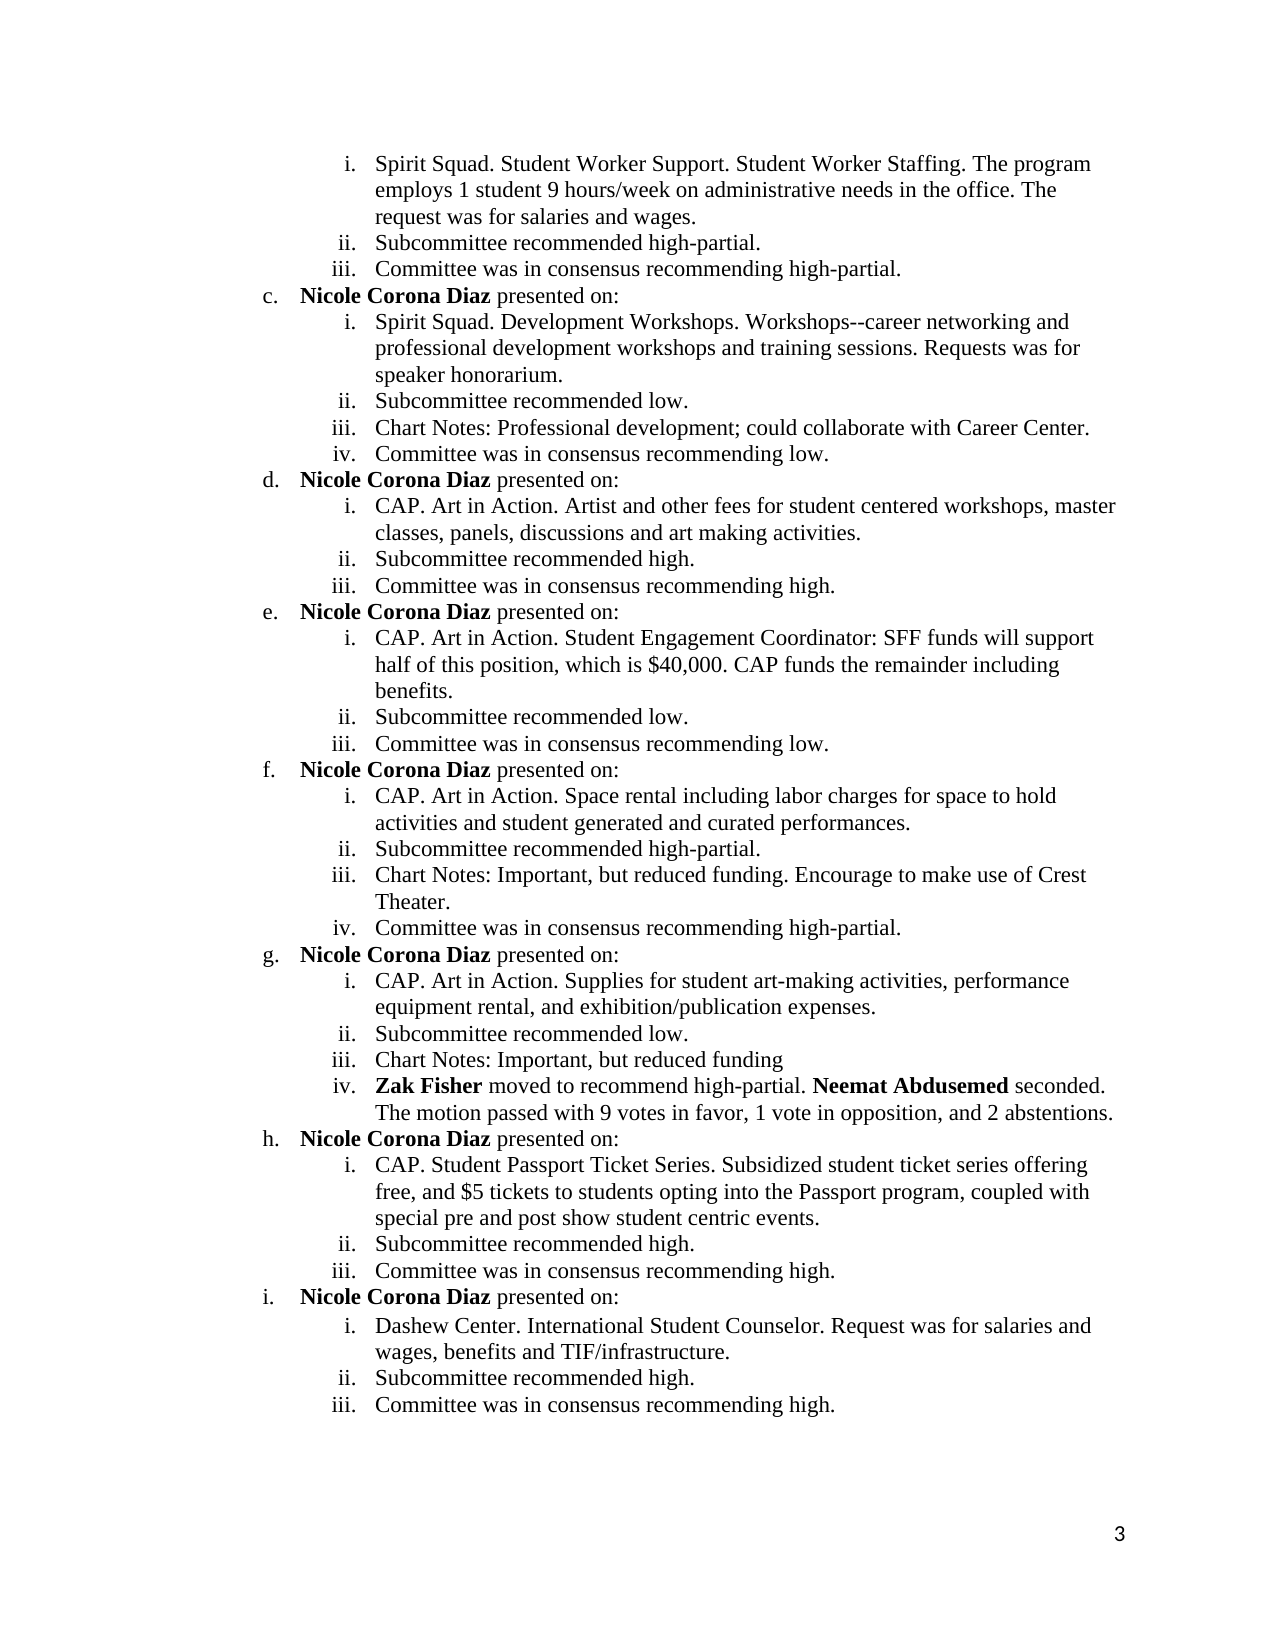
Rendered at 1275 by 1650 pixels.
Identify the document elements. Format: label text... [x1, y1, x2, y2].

list Chart Notes: Important, but reduced funding. Encourage to make use of Crest Theater. [356, 862, 1125, 914]
list Subcommittee recommended high. [356, 1231, 1125, 1257]
list Spirit Squad. Student Worker Support. Student Worker Staffing. The program employs 1 student 9 hours/week on administrative needs in the office. The request was for salaries and wages. [356, 150, 1125, 229]
list Nicole Corona Diaz presented on: [262, 598, 1125, 624]
list Committee was in consensus recommending high-partial. [356, 255, 1125, 282]
list Committee was in consensus recommending high. [356, 1391, 1125, 1417]
list Committee was in consensus recommending high. [356, 1257, 1125, 1283]
list Spirit Squad. Development Workshops. Workshops--career networking and professional development workshops and training sessions. Requests was for speaker honorarium. [356, 308, 1125, 387]
list Subcommittee recommended high-partial. [356, 835, 1125, 862]
list Chart Notes: Important, but reduced funding [356, 1046, 1125, 1072]
list Subcommittee recommended high-partial. [356, 229, 1125, 255]
list CAP. Art in Action. Student Engagement Coordinator: SFF funds will support half of this position, which is $40,000. CAP funds the remainder including benefits. [356, 624, 1125, 703]
list Subcommittee recommended low. [356, 1020, 1125, 1046]
list Subcommittee recommended low. [356, 703, 1125, 730]
list CAP. Student Passport Ticket Series. Subsidized student ticket series offering free, and $5 tickets to students opting into the Passport program, coupled with special pre and post show student centric events. [356, 1151, 1125, 1231]
list Nicole Corona Diaz presented on: [262, 941, 1125, 967]
list CAP. Art in Action. Artist and other fees for student centered workshops, master classes, panels, discussions and art making activities. [356, 493, 1125, 545]
list Committee was in consensus recommending high-partial. [356, 914, 1125, 941]
list Nicole Corona Diaz presented on: [262, 1125, 1125, 1151]
list CAP. Art in Action. Space rental including labor charges for space to hold activities and student generated and curated performances. [356, 782, 1125, 835]
list Chart Notes: Professional development; could collaborate with Career Center. [356, 413, 1125, 440]
list Dashew Center. International Student Counselor. Request was for salaries and wages, benefits and TIF/infrastructure. [356, 1312, 1125, 1364]
list Subcommittee recommended high. [356, 1364, 1125, 1391]
list Subcommittee recommended high. [356, 545, 1125, 572]
list Nicole Corona Diaz presented on: [262, 282, 1125, 308]
list Subcommittee recommended low. [356, 387, 1125, 413]
list Zak Fisher moved to recommend high-partial. Neemat Abdusemed seconded. The motion passed with 9 votes in favor, 1 vote in opposition, and 2 abstentions. [356, 1072, 1125, 1125]
list CAP. Art in Action. Supplies for student art-making activities, performance equipment rental, and exhibition/publication expenses. [356, 967, 1125, 1020]
list Committee was in consensus recommending low. [356, 730, 1125, 756]
list Committee was in consensus recommending high. [356, 572, 1125, 598]
list Nicole Corona Diaz presented on: [262, 466, 1125, 493]
list Nicole Corona Diaz presented on: [262, 756, 1125, 782]
list Committee was in consensus recommending low. [356, 440, 1125, 466]
list Nicole Corona Diaz presented on: [262, 1283, 1125, 1309]
